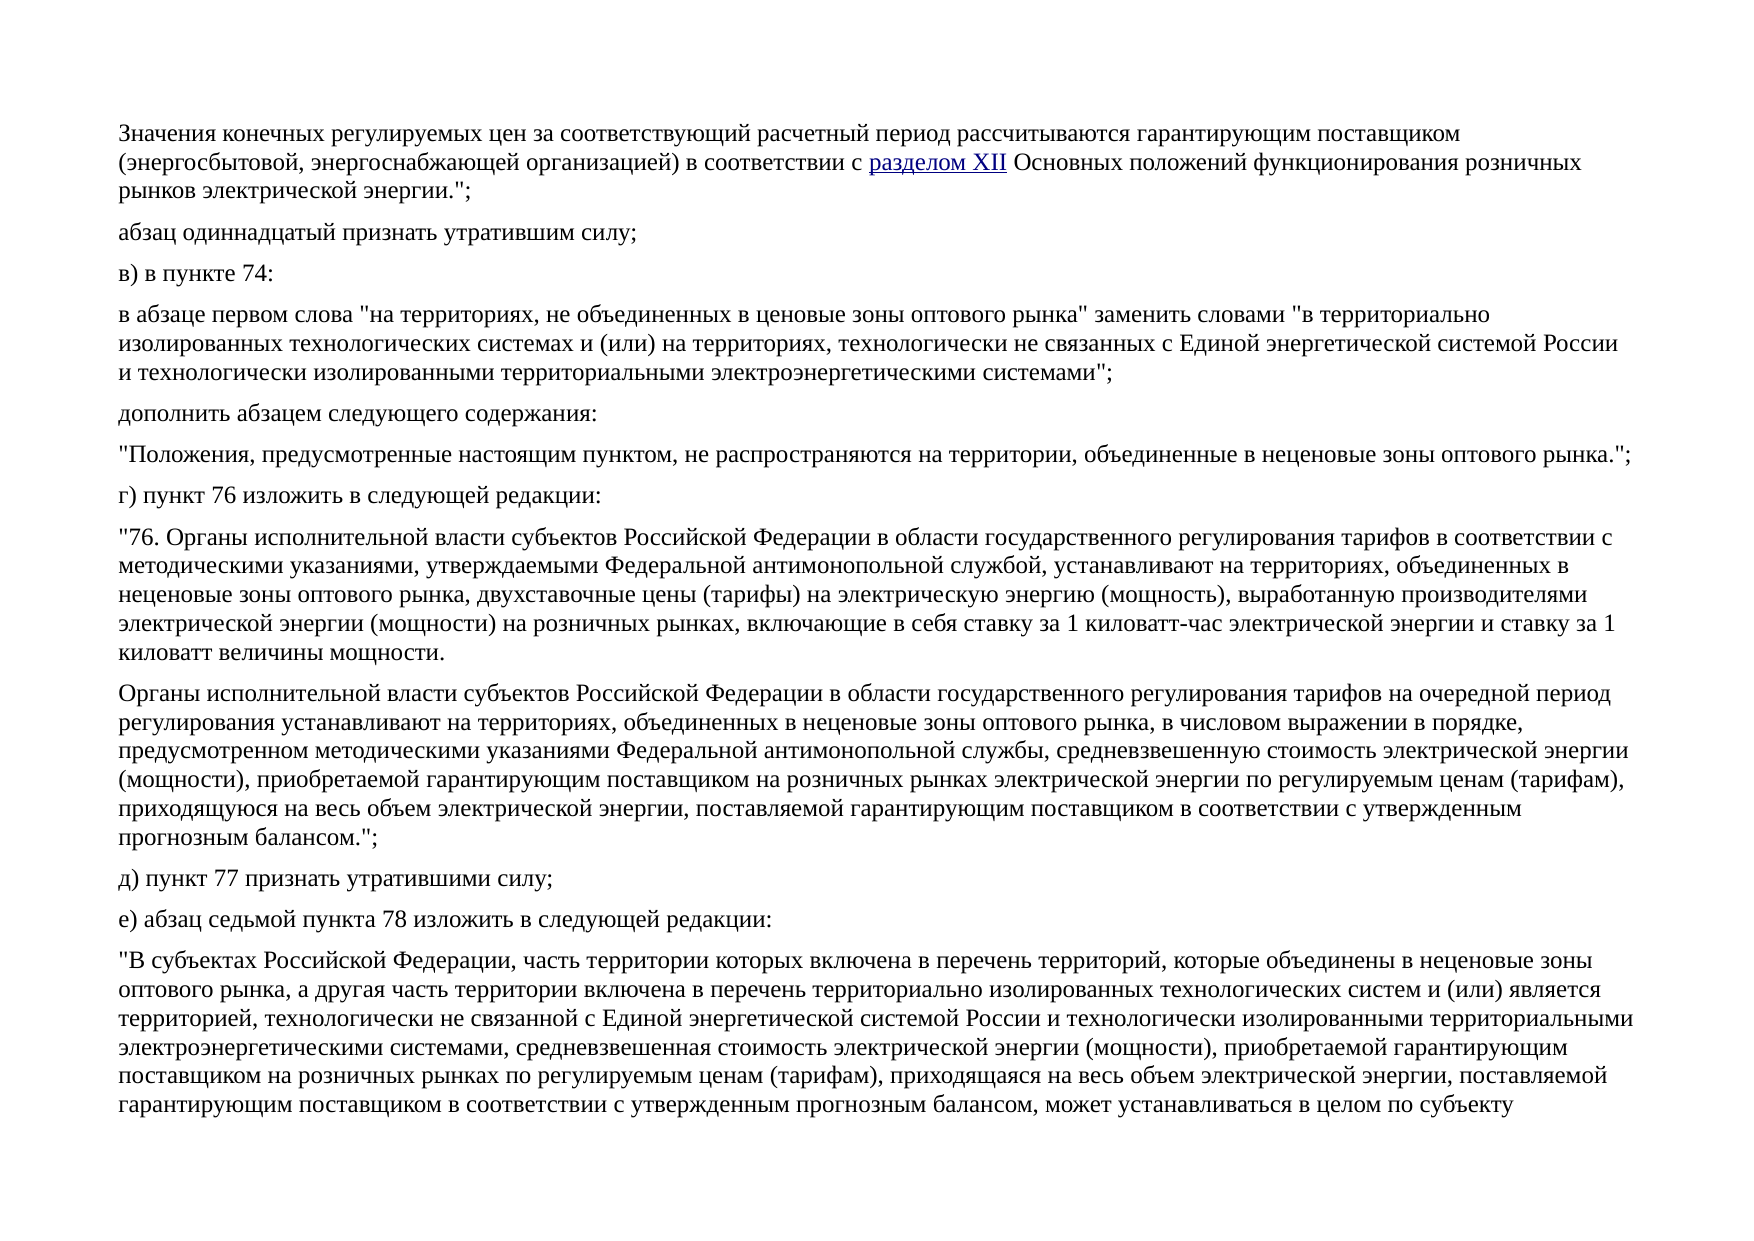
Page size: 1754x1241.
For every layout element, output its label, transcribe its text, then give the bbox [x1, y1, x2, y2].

text д) пункт 77 признать утратившими силу; [118, 863, 1636, 892]
text Органы исполнительной власти субъектов Российской Федерации в области государственного регулирования тарифов на очередной период регулирования устанавливают на территориях, объединенных в неценовые зоны оптового рынка, в числовом выражении в порядке, предусмотренном методическими указаниями Федеральной антимонопольной службы, средневзвешенную стоимость электрической энергии (мощности), приобретаемой гарантирующим поставщиком на розничных рынках электрической энергии по регулируемым ценам (тарифам), приходящуюся на весь объем электрической энергии, поставляемой гарантирующим поставщиком в соответствии с утвержденным прогнозным балансом."; [118, 678, 1636, 851]
text дополнить абзацем следующего содержания: [118, 398, 1636, 427]
text в абзаце первом слова "на территориях, не объединенных в ценовые зоны оптового рынка" заменить словами "в территориально изолированных технологических системах и (или) на территориях, технологически не связанных с Единой энергетической системой России и технологически изолированными территориальными электроэнергетическими системами"; [118, 299, 1636, 386]
text г) пункт 76 изложить в следующей редакции: [118, 481, 1636, 509]
text е) абзац седьмой пункта 78 изложить в следующей редакции: [118, 904, 1636, 933]
text "76. Органы исполнительной власти субъектов Российской Федерации в области государственного регулирования тарифов в соответствии с методическими указаниями, утверждаемыми Федеральной антимонопольной службой, устанавливают на территориях, объединенных в неценовые зоны оптового рынка, двухставочные цены (тарифы) на электрическую энергию (мощность), выработанную производителями электрической энергии (мощности) на розничных рынках, включающие в себя ставку за 1 киловатт-час электрической энергии и ставку за 1 киловатт величины мощности. [118, 522, 1636, 666]
text Значения конечных регулируемых цен за соответствующий расчетный период рассчитываются гарантирующим поставщиком (энергосбытовой, энергоснабжающей организацией) в соответствии с разделом XII Основных положений функционирования розничных рынков электрической энергии."; [118, 118, 1636, 204]
text абзац одиннадцатый признать утратившим силу; [118, 217, 1636, 246]
text "Положения, предусмотренные настоящим пунктом, не распространяются на территории, объединенные в неценовые зоны оптового рынка."; [118, 439, 1636, 468]
text в) в пункте 74: [118, 258, 1636, 287]
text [118, 946, 1636, 1118]
